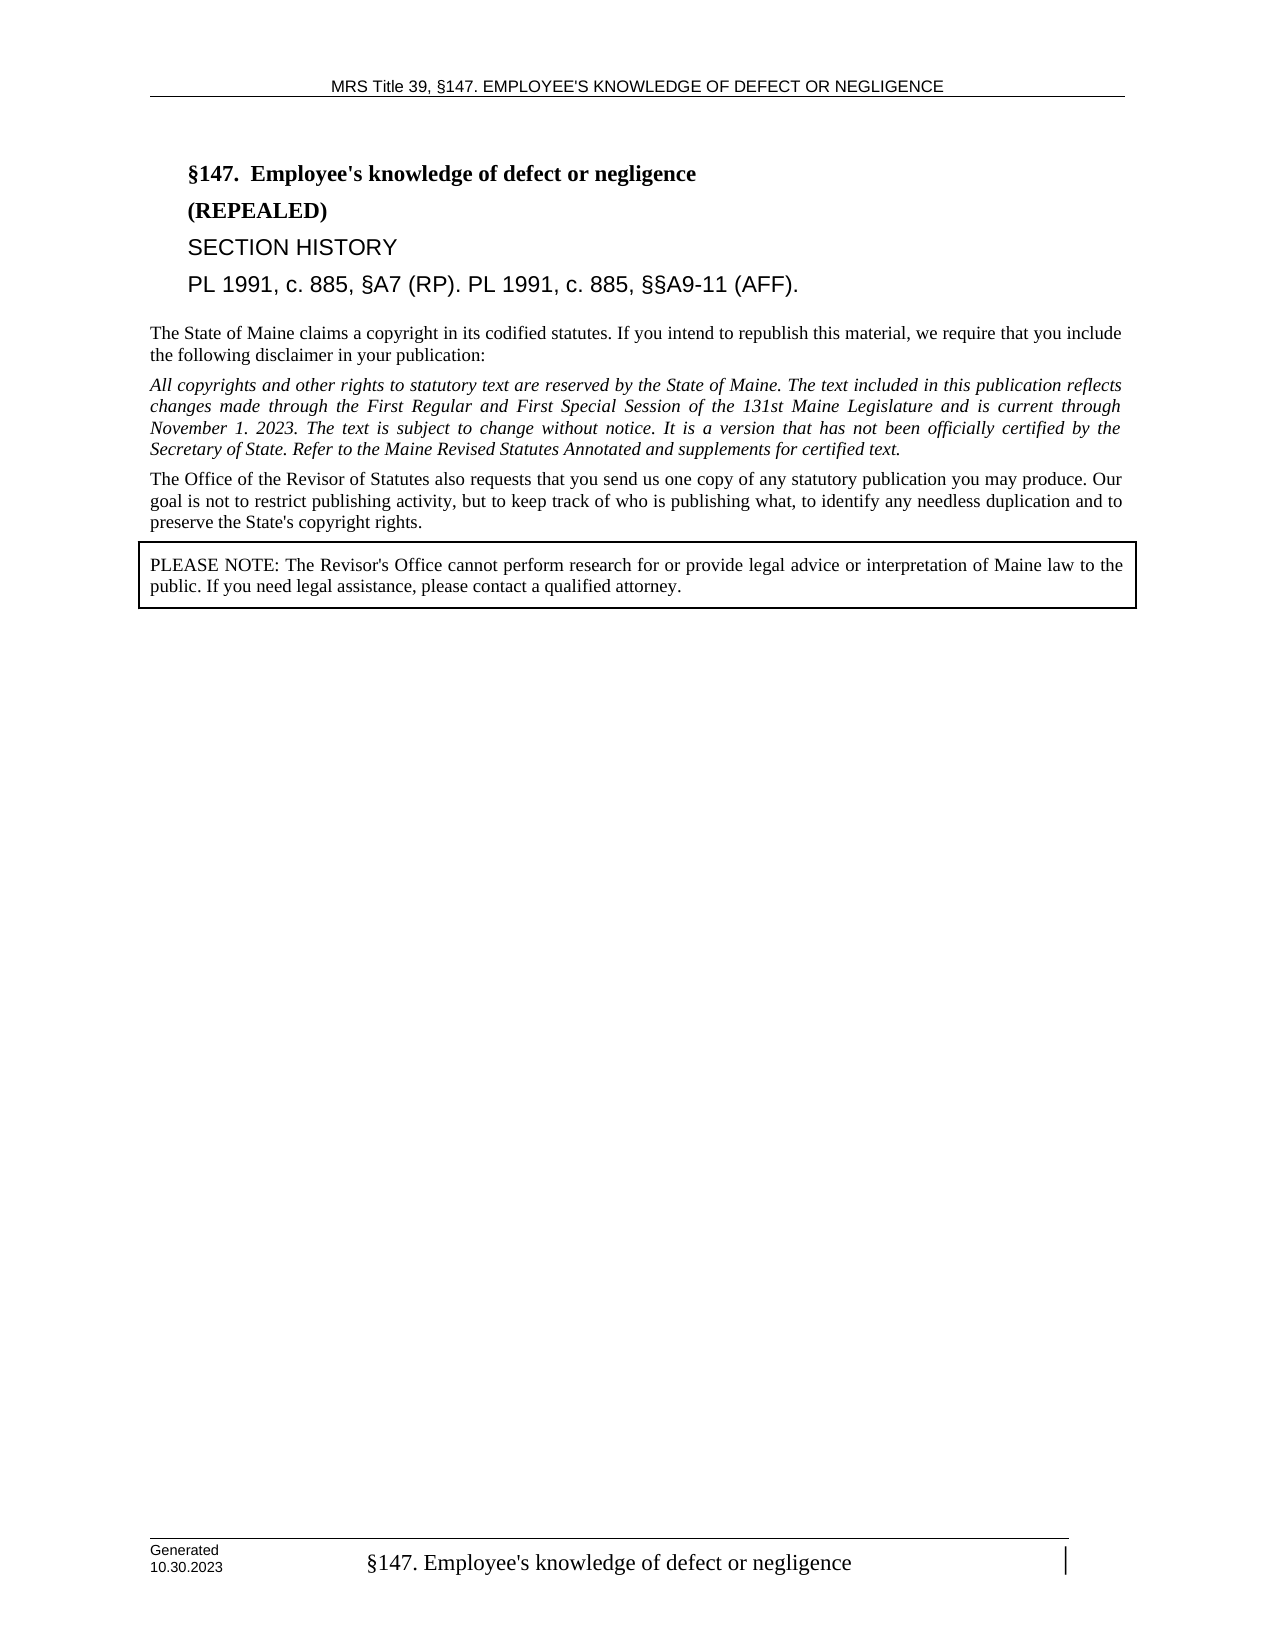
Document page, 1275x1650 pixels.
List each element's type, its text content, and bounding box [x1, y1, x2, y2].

text §147. Employee's knowledge of defect or negligence [187, 160, 1125, 187]
text (REPEALED) [187, 197, 1125, 223]
text All copyrights and other rights to statutory text are reserved by the State of Maine. The text included in this publication reflects changes made through the First Regular and First Special Session of the 131st Maine Legislature and is current through November 1. 2023 . The text is subject to change without notice. It is a version that has not been officially certified by the Secretary of State. Refer to the Maine Revised Statutes Annotated and supplements for certified text. [150, 373, 1125, 460]
text PLEASE NOTE: The Revisor's Office cannot perform research for or provide legal advice or interpretation of Maine law to the public. If you need legal assistance, please contact a qualified attorney. [140, 543, 1135, 607]
text SECTION HISTORY [187, 234, 1125, 260]
text PL 1991, c. 885, §A7 (RP). PL 1991, c. 885, §§A9-11 (AFF). [187, 271, 1125, 297]
text The Office of the Revisor of Statutes also requests that you send us one copy of any statutory publication you may produce. Our goal is not to restrict publishing activity, but to keep track of who is publishing what, to identify any needless duplication and to preserve the State's copyright rights. [150, 468, 1125, 533]
text The State of Maine claims a copyright in its codified statutes. If you intend to republish this material, we require that you include the following disclaimer in your publication: [150, 322, 1125, 365]
